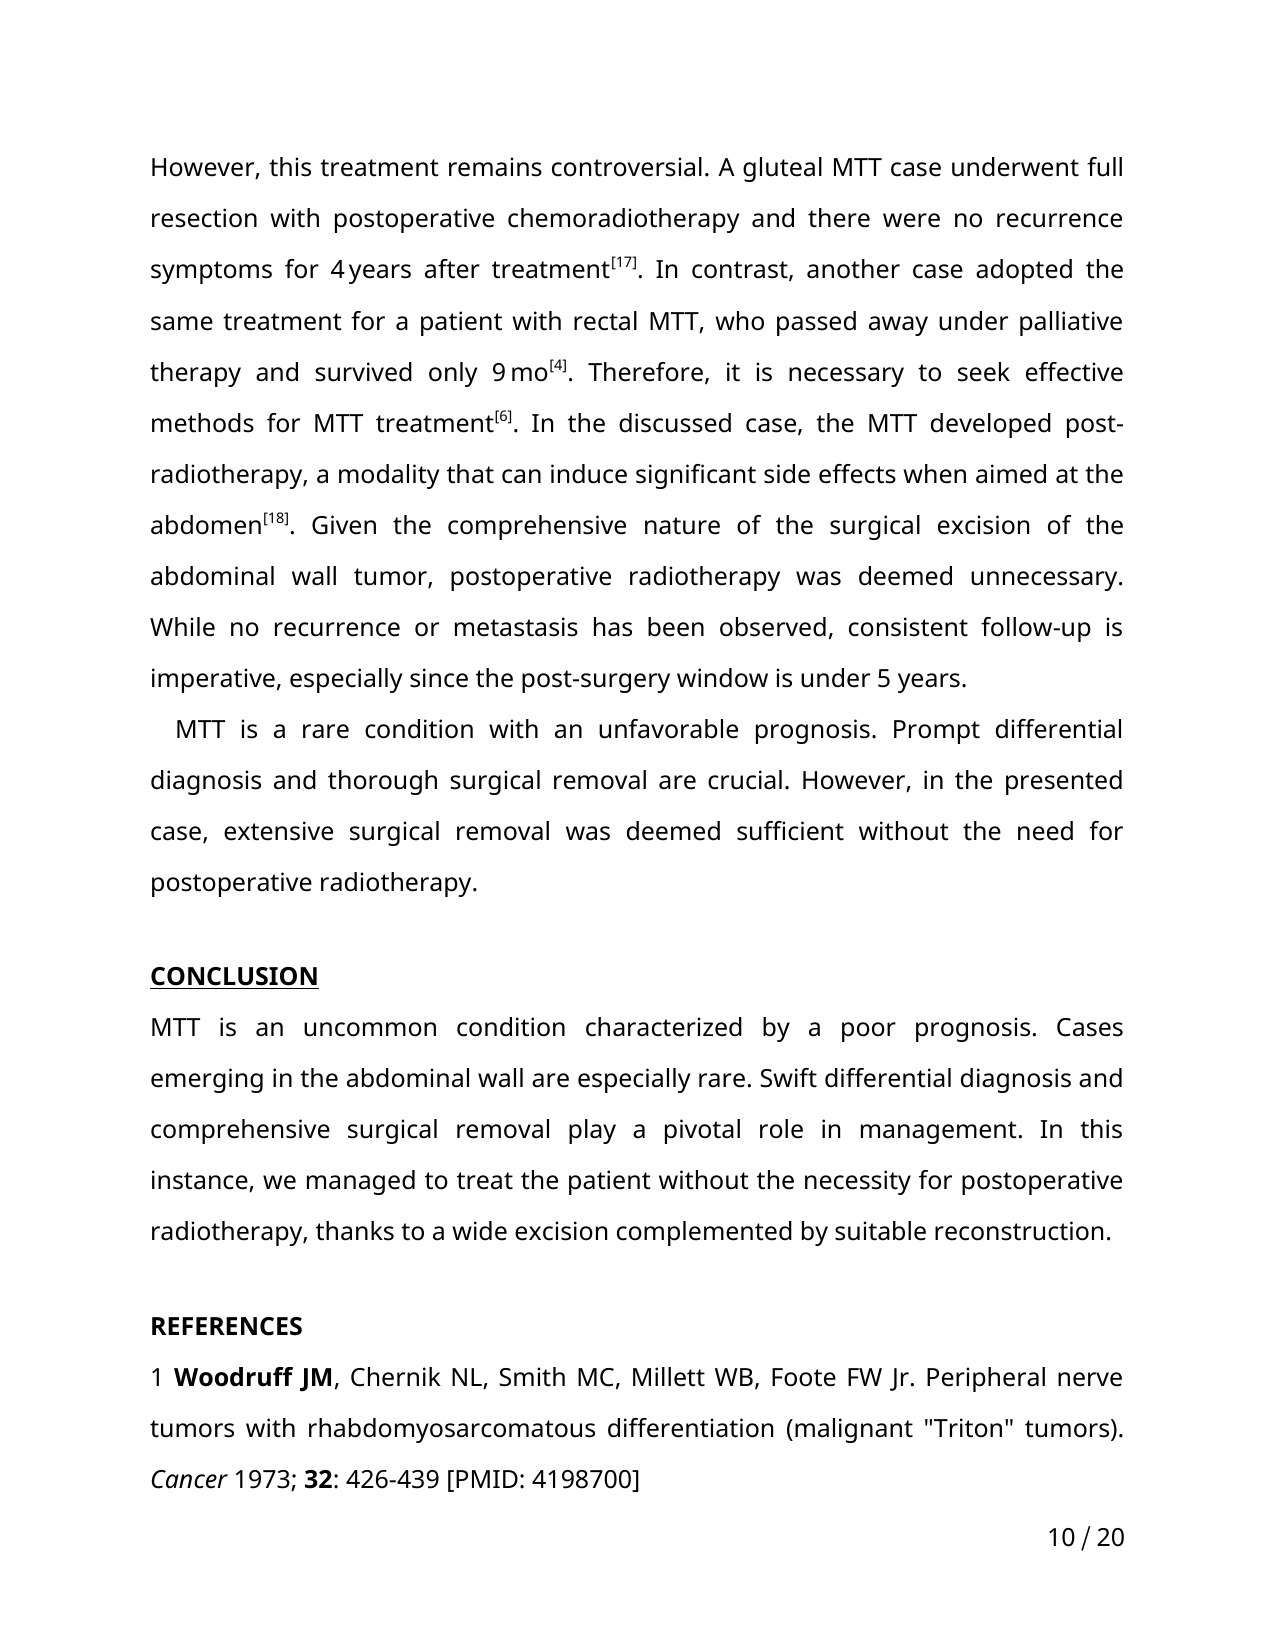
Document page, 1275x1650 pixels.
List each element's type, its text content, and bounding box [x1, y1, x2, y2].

text MTT is an uncommon condition characterized by a poor prognosis. Cases emerging in the abdominal wall are especially rare. Swift differential diagnosis and comprehensive surgical removal play a pivotal role in management. In this instance, we managed to treat the patient without the necessity for postoperative radiotherapy, thanks to a wide excision complemented by suitable reconstruction. [150, 1010, 1125, 1248]
text REFERENCES [150, 1308, 1125, 1342]
text CONCLUSION [150, 959, 1125, 993]
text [150, 150, 1125, 694]
text 1 Woodruff JM, Chernik NL, Smith MC, Millett WB, Foote FW Jr. Peripheral nerve tumors with rhabdomyosarcomatous differentiation (malignant "Triton" tumors). Cancer 1973; 32: 426-439 [PMID: 4198700] [150, 1359, 1125, 1495]
text MTT is a rare condition with an unfavorable prognosis. Prompt differential diagnosis and thorough surgical removal are crucial. However, in the presented case, extensive surgical removal was deemed sufficient without the need for postoperative radiotherapy. [150, 711, 1125, 899]
